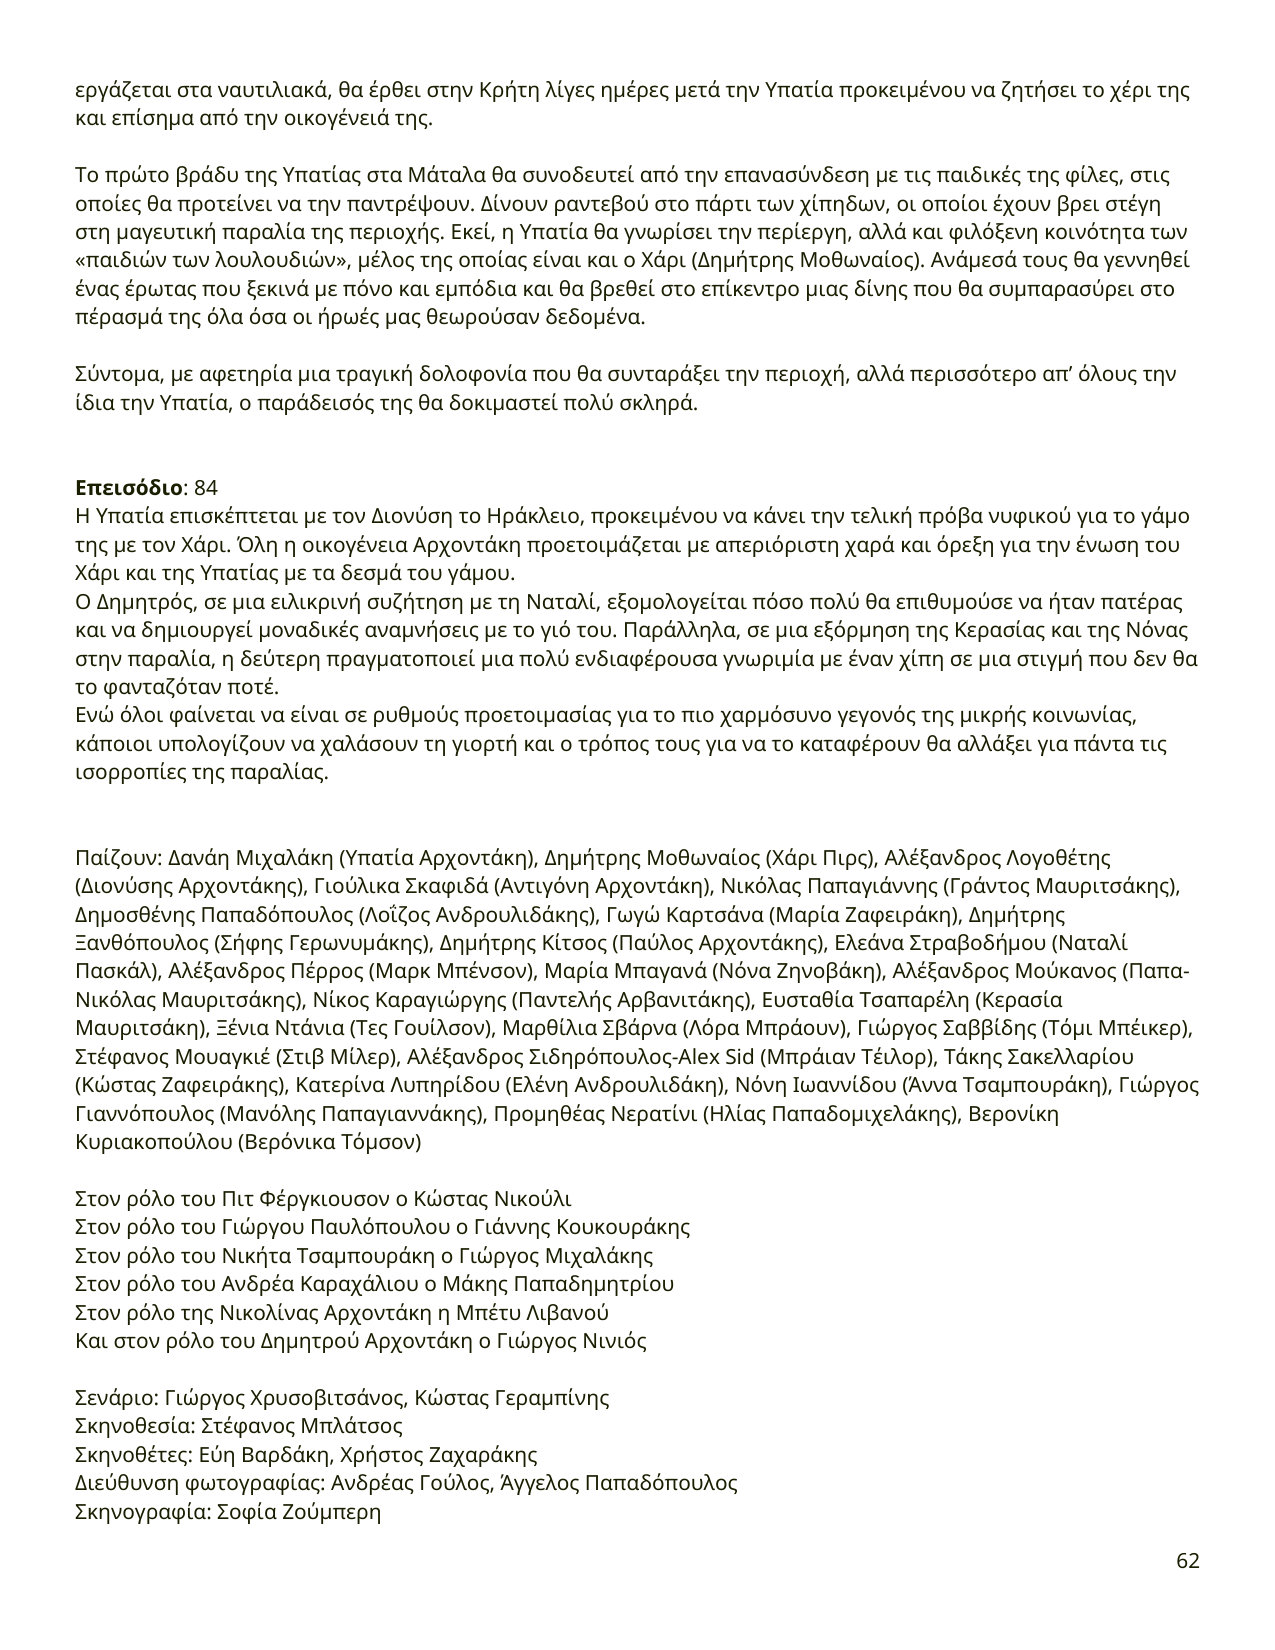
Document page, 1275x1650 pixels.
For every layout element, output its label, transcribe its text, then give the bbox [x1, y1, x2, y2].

text Η Υπατία επισκέπτεται με τον Διονύση το Ηράκλειο, προκειμένου να κάνει την τελική πρόβα νυφικού για το γάμο της με τον Χάρι. Όλη η οικογένεια Αρχοντάκη προετοιμάζεται με απεριόριστη χαρά και όρεξη για την ένωση του Χάρι και της Υπατίας με τα δεσμά του γάμου. Ο Δημητρός, σε μια ειλικρινή συζήτηση με τη Ναταλί, εξομολογείται πόσο πολύ θα επιθυμούσε να ήταν πατέρας και να δημιουργεί μοναδικές αναμνήσεις με το γιό του. Παράλληλα, σε μια εξόρμηση της Κερασίας και της Νόνας στην παραλία, η δεύτερη πραγματοποιεί μια πολύ ενδιαφέρουσα γνωριμία με έναν χίπη σε μια στιγμή που δεν θα το φανταζόταν ποτέ. Ενώ όλοι φαίνεται να είναι σε ρυθμούς προετοιμασίας για το πιο χαρμόσυνο γεγονός της μικρής κοινωνίας, κάποιοι υπολογίζουν να χαλάσουν τη γιορτή και ο τρόπος τους για να το καταφέρουν θα αλλάξει για πάντα τις ισορροπίες της παραλίας. [75, 502, 1200, 786]
text Eπεισόδιο: 84 [75, 416, 1200, 502]
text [75, 786, 1200, 1525]
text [75, 75, 1200, 416]
